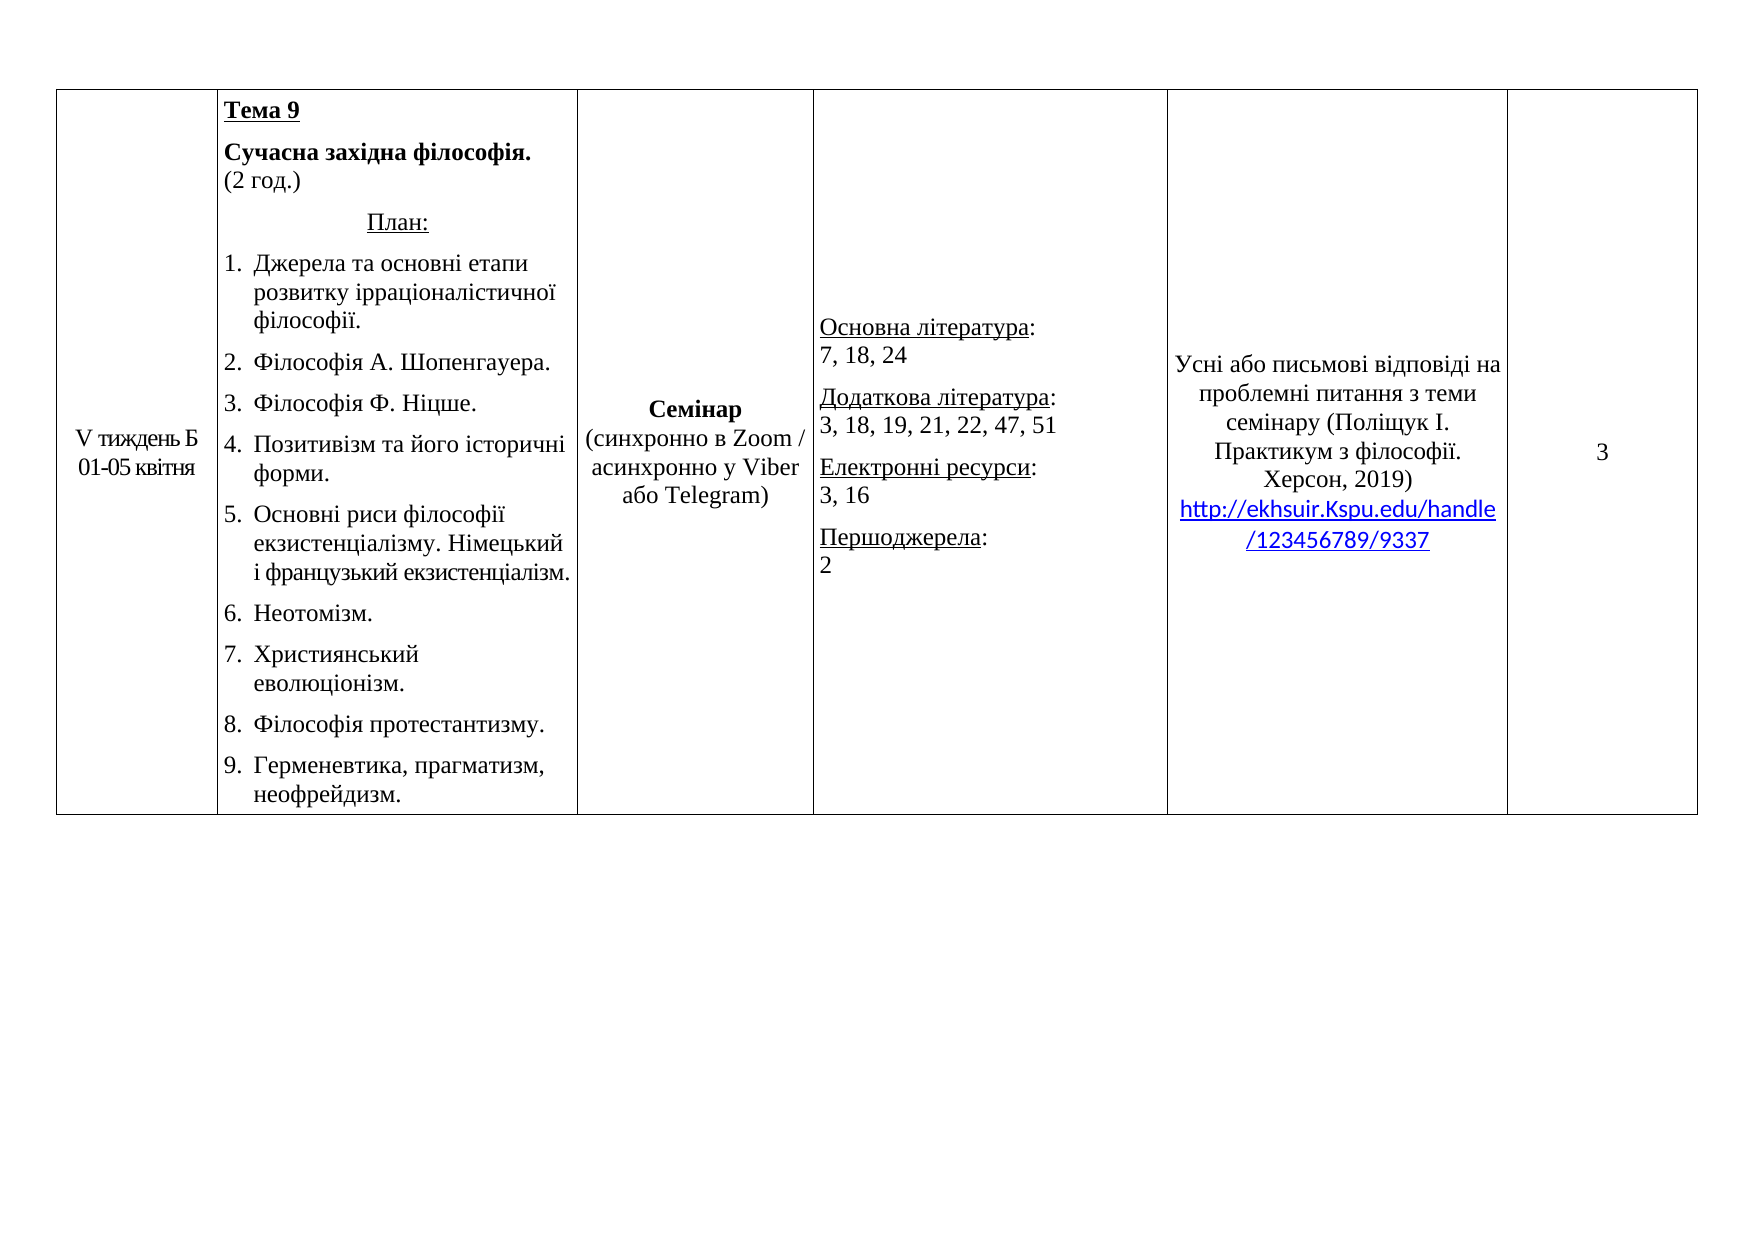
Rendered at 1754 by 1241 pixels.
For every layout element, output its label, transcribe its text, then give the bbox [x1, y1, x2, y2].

table_header Усні або письмові відповіді на проблемні питання з теми семінару (Поліщук І. Практикум з філософії. Херсон, 2019) http://ekhsuir.Kspu.edu/handle/123456789/9337 [1168, 90, 1507, 814]
table_header V тиждень Б 01-05 квітня [57, 90, 217, 814]
table_header Тема 9 Сучасна західна філософія. (2 год.) План: Джерела та основні етапи розвитку ірраціоналістичної філософії. Філософія А. Шопенгауера. Філософія Ф. Ніцше. Позитивізм та його історичні форми. Основні риси філософії екзистенціалізму. Німецький і французький екзистенціалізм. Неотомізм. Християнський еволюціонізм. Філософія протестантизму. Герменевтика, прагматизм, неофрейдизм. [218, 90, 577, 814]
table_header Семінар (синхронно в Zoom / асинхронно у Viber або Telegram) [578, 90, 813, 814]
table_header Основна література: 7, 18, 24 Додаткова література: 3, 18, 19, 21, 22, 47, 51 Електронні ресурси: 3, 16 Першоджерела: 2 [814, 90, 1167, 814]
table_header 3 [1508, 90, 1697, 814]
